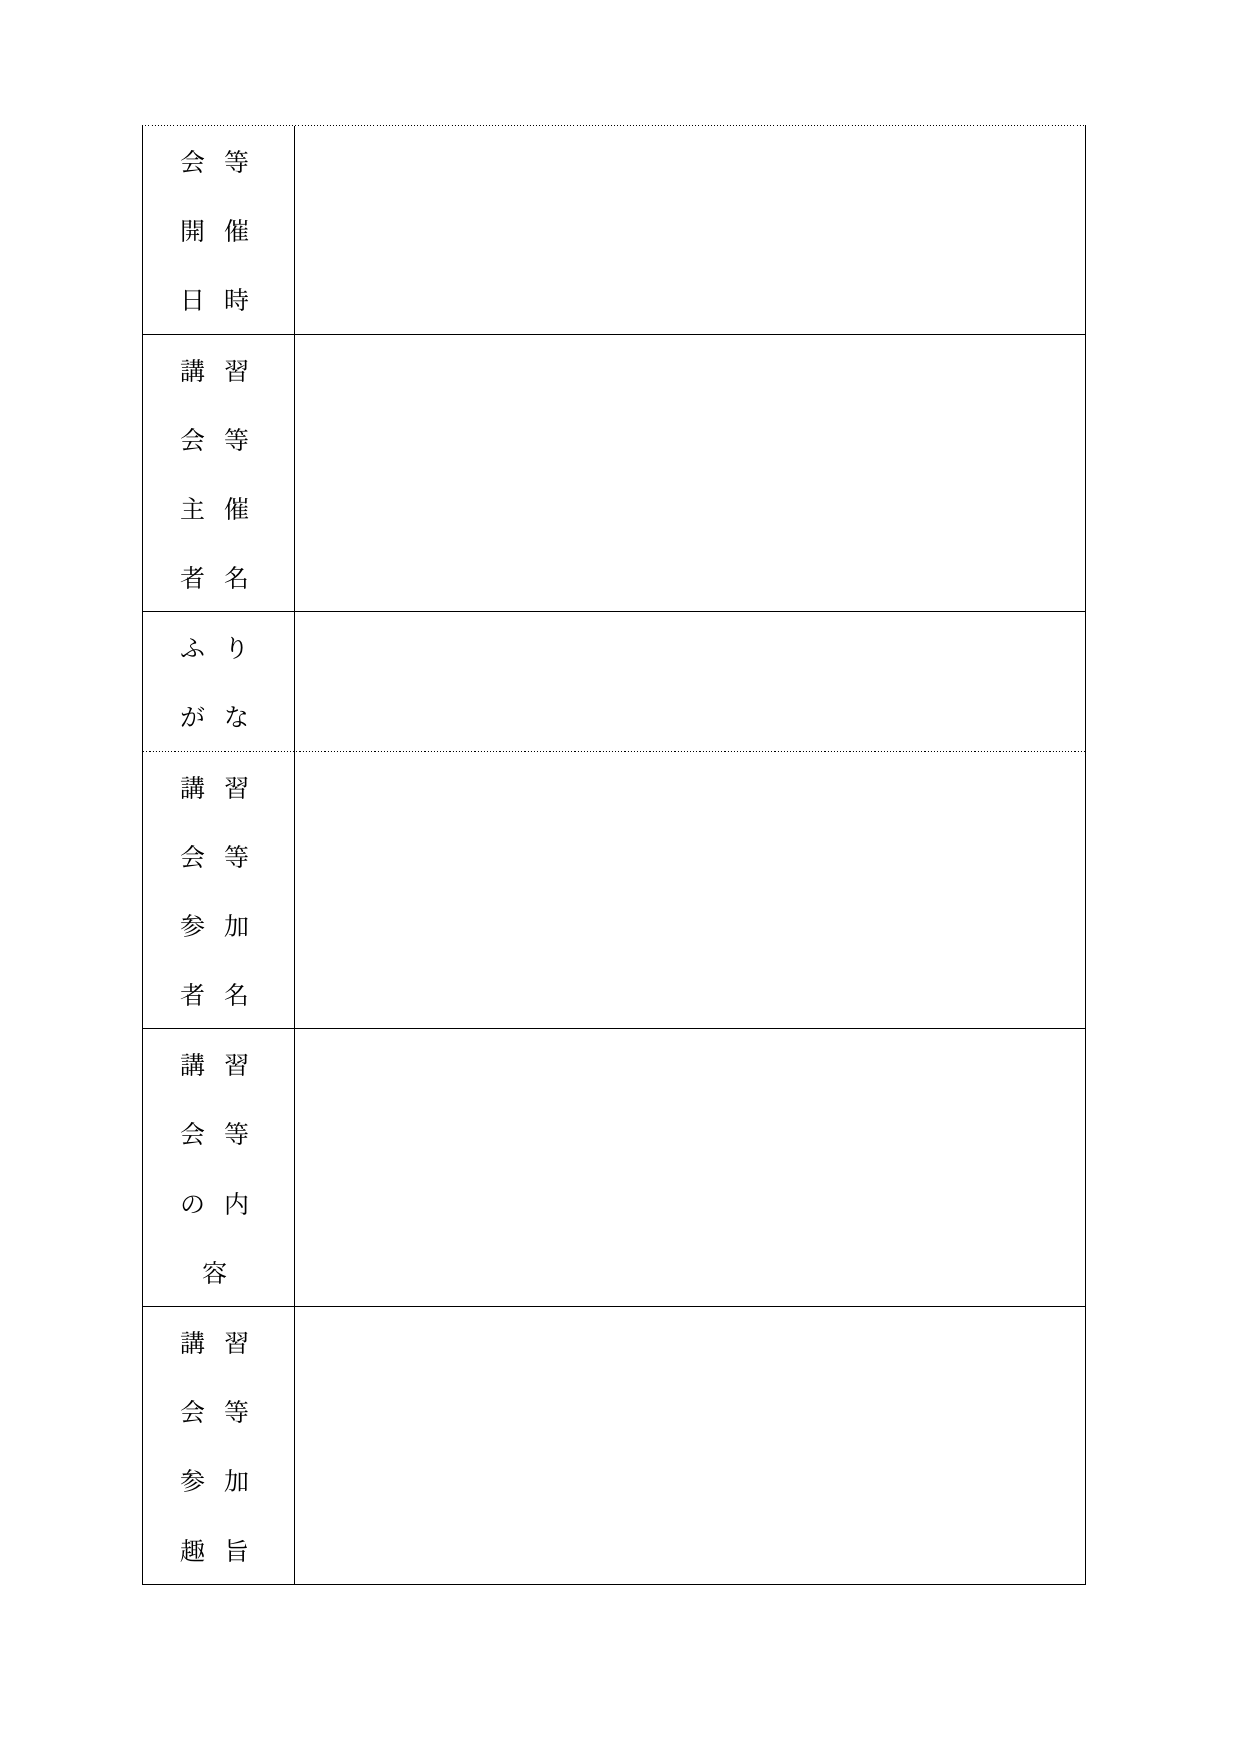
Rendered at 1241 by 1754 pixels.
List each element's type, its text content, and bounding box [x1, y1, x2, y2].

table_cell [295, 1307, 1085, 1584]
table_cell 講習会等 開催日時 [143, 125, 294, 333]
table_cell 講習会等 の内容 [143, 1029, 294, 1306]
table_cell [295, 751, 1085, 1028]
table_cell [295, 612, 1085, 751]
table_cell 講習会等 参加趣旨 [143, 1307, 294, 1584]
table_cell ふりがな [143, 612, 294, 751]
table_cell [295, 335, 1085, 611]
table_cell [295, 1029, 1085, 1306]
table_cell 講習会等 主催者名 [143, 335, 294, 611]
table_cell [294, 125, 1085, 333]
table_cell 講習会等 参加者名 [143, 751, 294, 1028]
